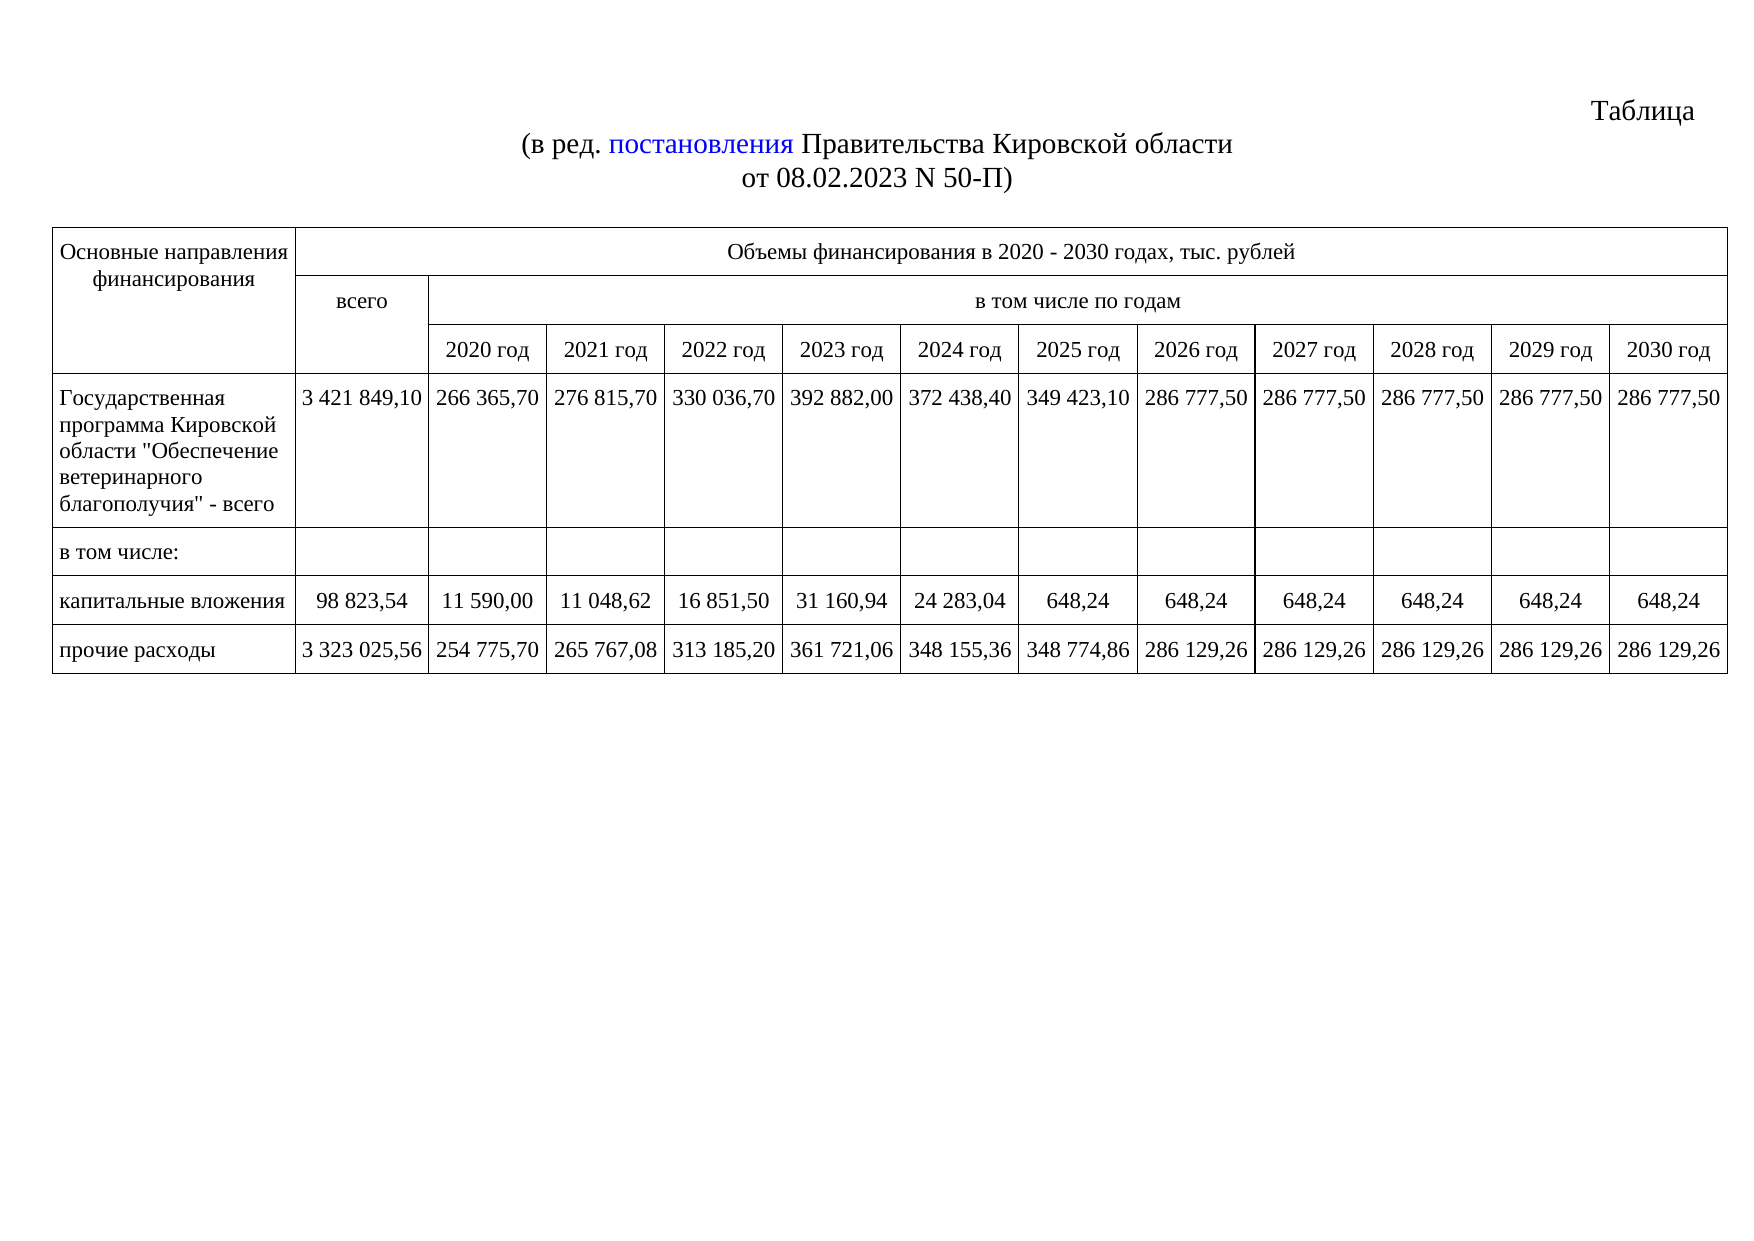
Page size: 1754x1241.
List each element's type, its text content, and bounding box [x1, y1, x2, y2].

table_cell [1019, 528, 1137, 575]
table_cell 648,24 [1610, 576, 1727, 624]
table_cell 348 155,36 [901, 625, 1018, 673]
table_cell 2021 год [547, 325, 664, 373]
table_cell 286 129,26 [1374, 625, 1491, 673]
table_cell капитальные вложения [53, 576, 295, 624]
table_cell [1492, 528, 1609, 575]
table_cell 648,24 [1138, 576, 1254, 624]
table_cell 392 882,00 [783, 374, 900, 527]
table_cell [783, 528, 900, 575]
table_cell 330 036,70 [665, 374, 782, 527]
table_cell 648,24 [1256, 576, 1373, 624]
table_cell [665, 528, 782, 575]
table_header Основные направления финансирования [53, 228, 295, 373]
table_cell 2029 год [1492, 325, 1609, 373]
table_cell 2020 год [429, 325, 546, 373]
table_cell [901, 528, 1018, 575]
table_cell Государственная программа Кировской области "Обеспечение ветеринарного благополучия" - всего [53, 374, 295, 527]
table_cell в том числе по годам [429, 276, 1727, 324]
table_cell 254 775,70 [429, 625, 546, 673]
table_cell 2027 год [1256, 325, 1373, 373]
table_cell 286 777,50 [1256, 374, 1373, 527]
table_cell 98 823,54 [296, 576, 428, 624]
table_cell 2030 год [1610, 325, 1727, 373]
table_cell 286 129,26 [1610, 625, 1727, 673]
table_cell [1374, 528, 1491, 575]
table_cell 286 129,26 [1492, 625, 1609, 673]
table_cell [296, 528, 428, 575]
table_cell 313 185,20 [665, 625, 782, 673]
table_cell 265 767,08 [547, 625, 664, 673]
table_cell 286 777,50 [1374, 374, 1491, 527]
table_cell 2023 год [783, 325, 900, 373]
table_cell 2025 год [1019, 325, 1137, 373]
table_cell 2022 год [665, 325, 782, 373]
table_cell 286 777,50 [1492, 374, 1609, 527]
table_cell 24 283,04 [901, 576, 1018, 624]
table_cell в том числе: [53, 528, 295, 575]
table_cell 31 160,94 [783, 576, 900, 624]
table_cell 266 365,70 [429, 374, 546, 527]
table_cell [1610, 528, 1727, 575]
table_cell 2028 год [1374, 325, 1491, 373]
table_cell 3 323 025,56 [296, 625, 428, 673]
table_cell 286 129,26 [1138, 625, 1254, 673]
table_cell 286 777,50 [1138, 374, 1254, 527]
table_cell 2024 год [901, 325, 1018, 373]
table_cell 648,24 [1492, 576, 1609, 624]
table_cell 286 129,26 [1256, 625, 1373, 673]
table_cell 372 438,40 [901, 374, 1018, 527]
table_cell 348 774,86 [1019, 625, 1137, 673]
table_cell 286 777,50 [1610, 374, 1727, 527]
table_cell 11 590,00 [429, 576, 546, 624]
table_cell всего [296, 276, 428, 373]
table_cell [1138, 528, 1254, 575]
table_cell 3 421 849,10 [296, 374, 428, 527]
table_cell 648,24 [1374, 576, 1491, 624]
table_cell прочие расходы [53, 625, 295, 673]
table_cell [1256, 528, 1373, 575]
table_cell 349 423,10 [1019, 374, 1137, 527]
table_cell 648,24 [1019, 576, 1137, 624]
table_cell 16 851,50 [665, 576, 782, 624]
table_cell 2026 год [1138, 325, 1254, 373]
text (в ред. постановления Правительства Кировской области [59, 126, 1695, 160]
table_header Объемы финансирования в 2020 - 2030 годах, тыс. рублей [296, 228, 1727, 275]
table_cell 276 815,70 [547, 374, 664, 527]
table_cell 361 721,06 [783, 625, 900, 673]
table_cell [547, 528, 664, 575]
table_cell [429, 528, 546, 575]
text от 08.02.2023 N 50-П) [59, 160, 1695, 193]
text Таблица [59, 93, 1695, 126]
table_cell 11 048,62 [547, 576, 664, 624]
